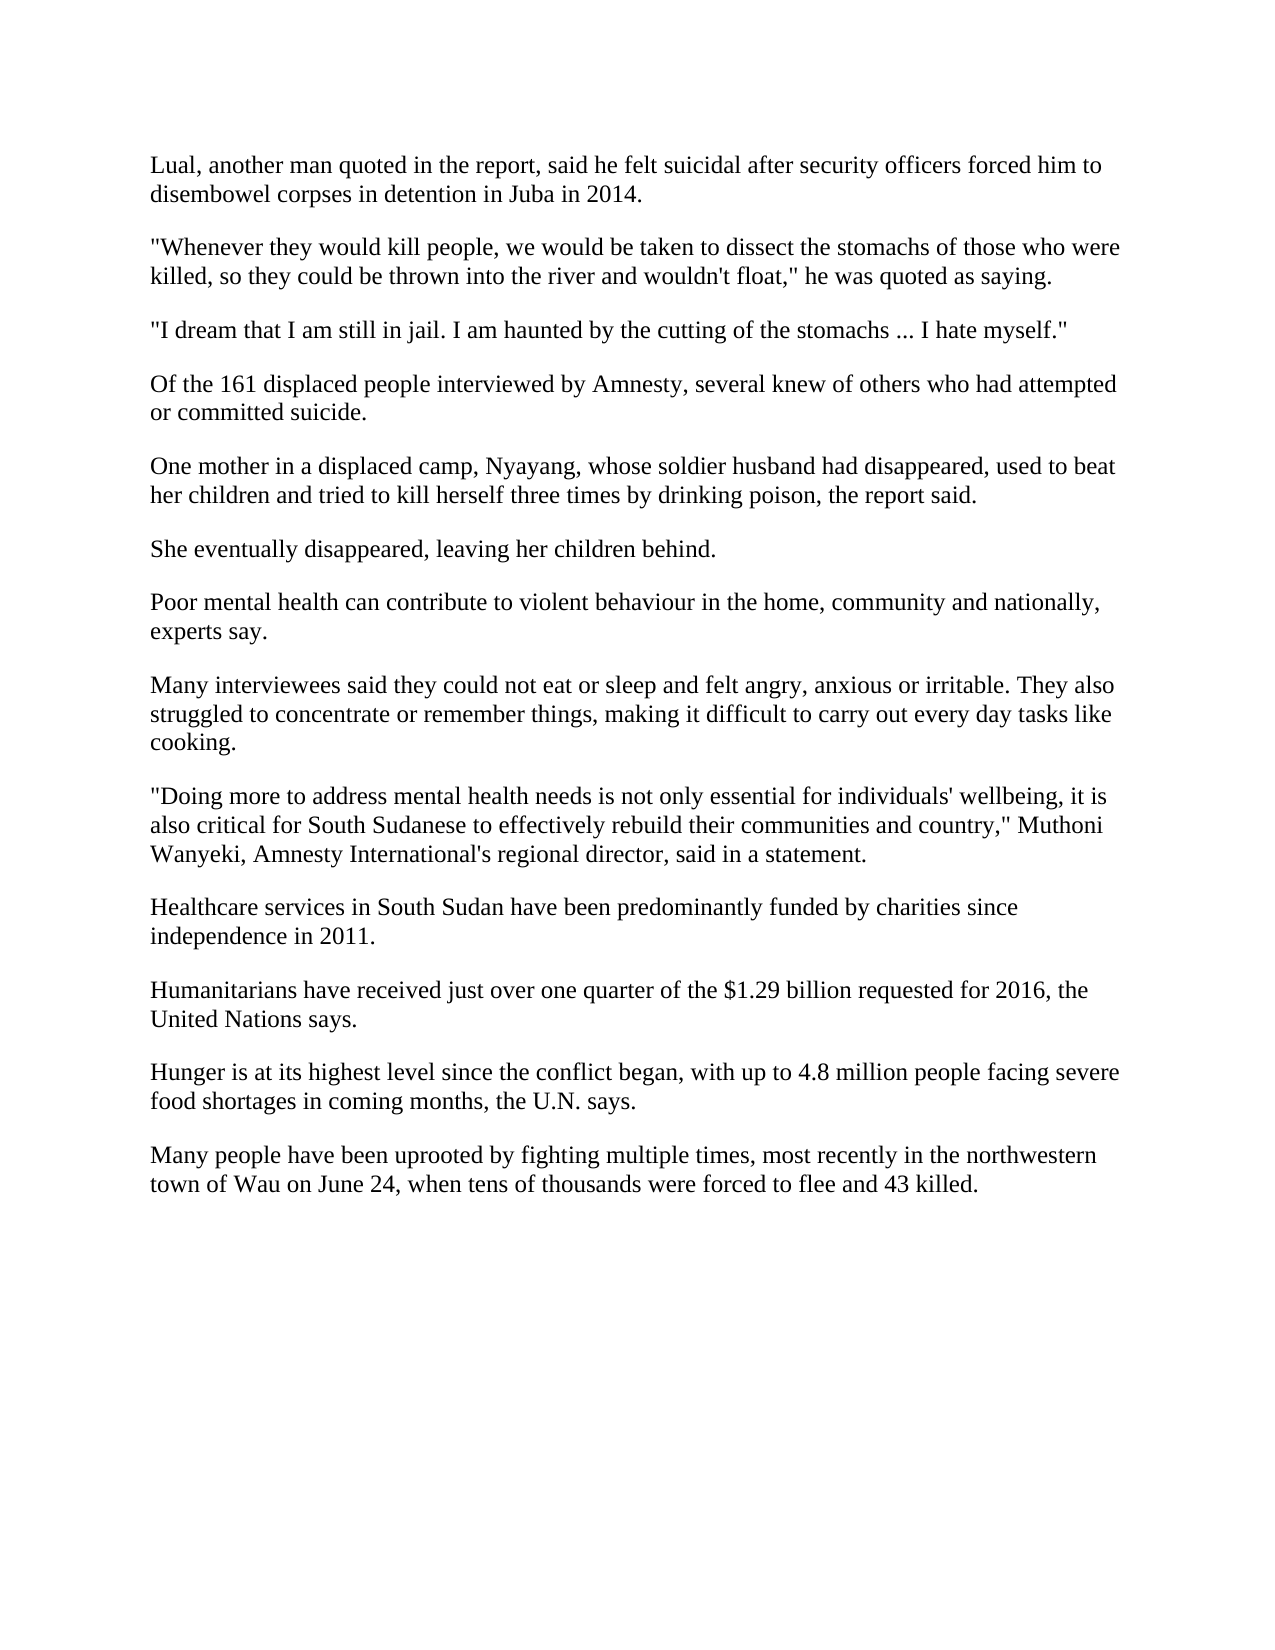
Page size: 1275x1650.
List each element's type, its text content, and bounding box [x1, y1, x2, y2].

text Healthcare services in South Sudan have been predominantly funded by charities since independence in 2011. [150, 892, 1125, 950]
text Humanitarians have received just over one quarter of the $1.29 billion requested for 2016, the United Nations says. [150, 975, 1125, 1032]
text Of the 161 displaced people interviewed by Amnesty, several knew of others who had attempted or committed suicide. [150, 369, 1125, 426]
text Poor mental health can contribute to violent behaviour in the home, community and nationally, experts say. [150, 587, 1125, 645]
text One mother in a displaced camp, Nyayang, whose soldier husband had disappeared, used to beat her children and tried to kill herself three times by drinking poison, the report said. [150, 451, 1125, 509]
text Lual, another man quoted in the report, said he felt suicidal after security officers forced him to disembowel corpses in detention in Juba in 2014. [150, 150, 1125, 207]
text "I dream that I am still in jail. I am haunted by the cutting of the stomachs ... I hate myself." [150, 315, 1125, 344]
text Many people have been uprooted by fighting multiple times, most recently in the northwestern town of Wau on June 24, when tens of thousands were forced to flee and 43 killed. [150, 1140, 1125, 1197]
text "Whenever they would kill people, we would be taken to dissect the stomachs of those who were killed, so they could be thrown into the river and wouldn't float," he was quoted as saying. [150, 232, 1125, 290]
text She eventually disappeared, leaving her children behind. [150, 534, 1125, 562]
text "Doing more to address mental health needs is not only essential for individuals' wellbeing, it is also critical for South Sudanese to effectively rebuild their communities and country," Muthoni Wanyeki, Amnesty International's regional director, said in a statement. [150, 781, 1125, 867]
text Many interviewees said they could not eat or sleep and felt angry, anxious or irritable. They also struggled to concentrate or remember things, making it difficult to carry out every day tasks like cooking. [150, 670, 1125, 756]
text Hunger is at its highest level since the conflict began, with up to 4.8 million people facing severe food shortages in coming months, the U.N. says. [150, 1057, 1125, 1115]
